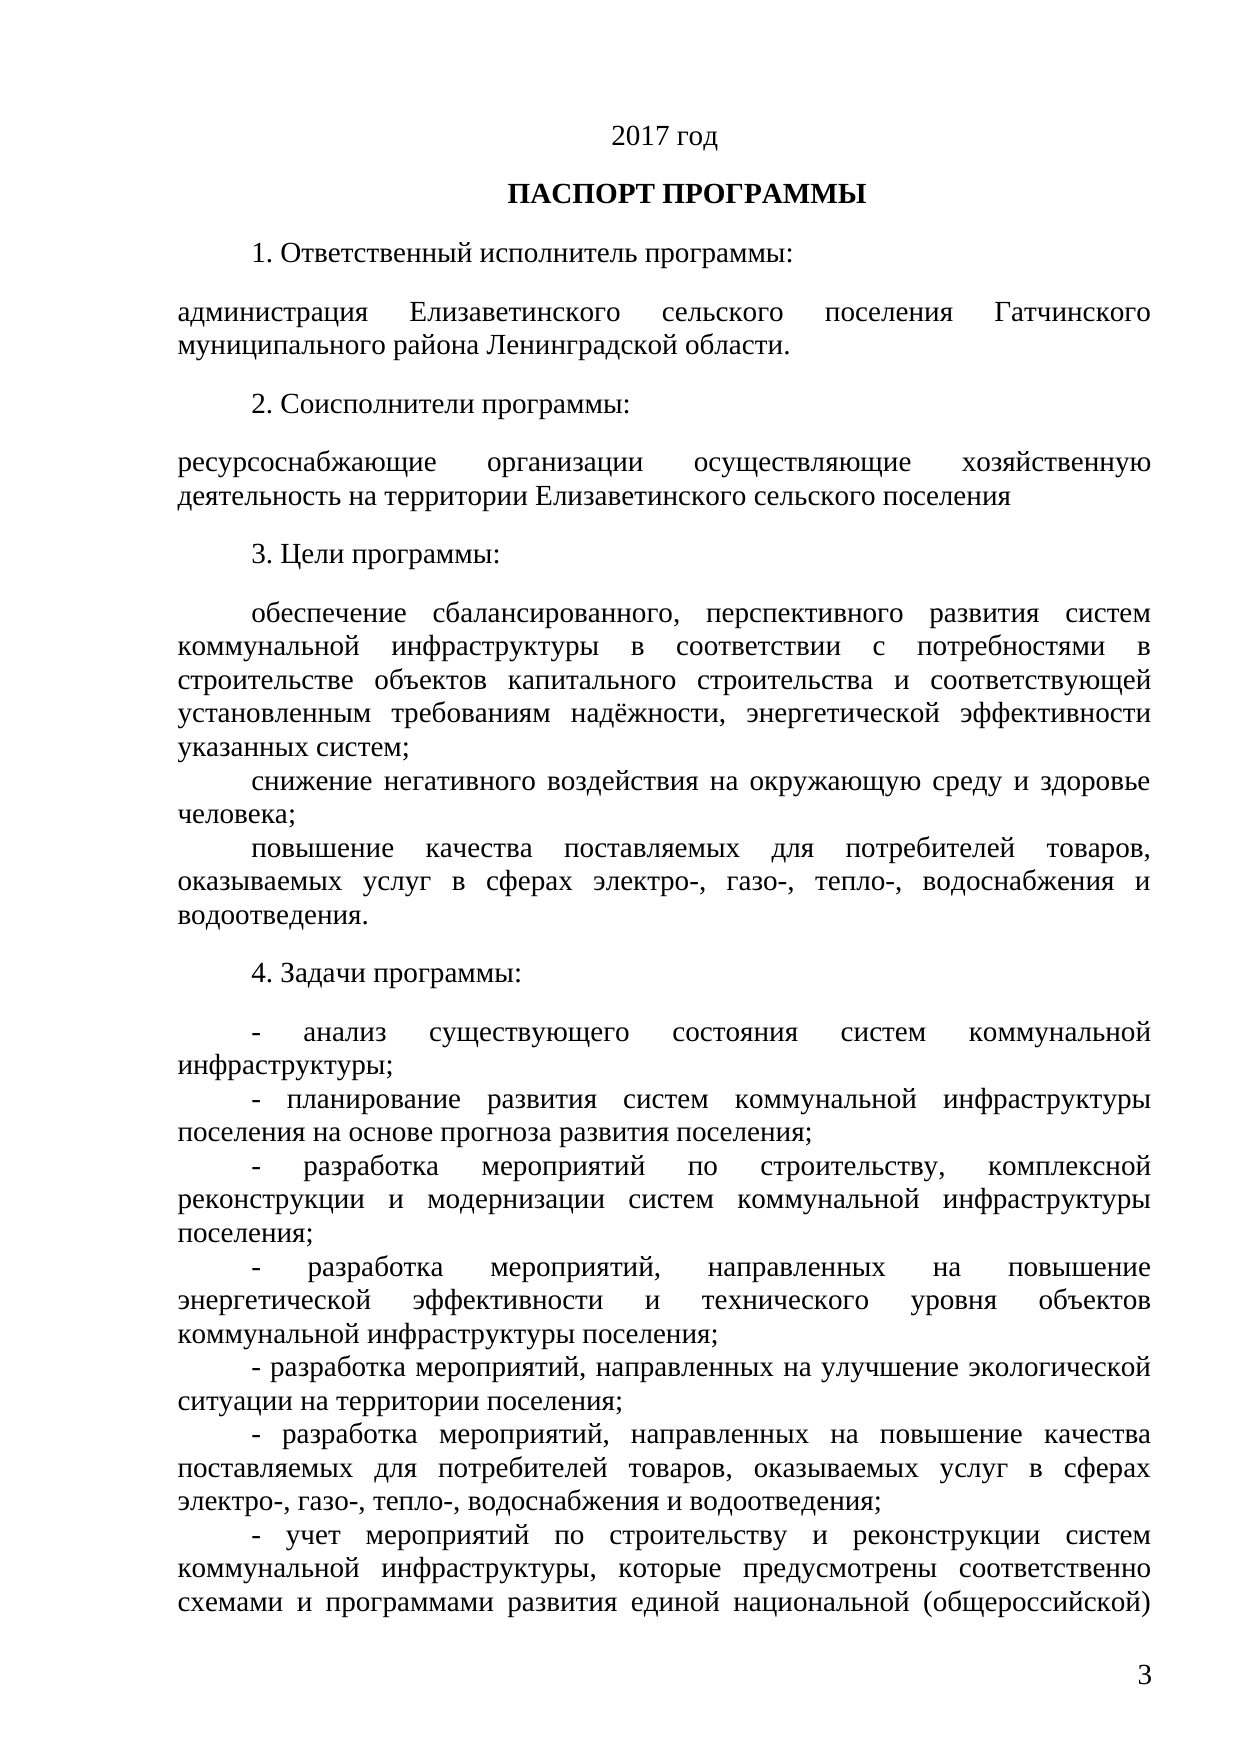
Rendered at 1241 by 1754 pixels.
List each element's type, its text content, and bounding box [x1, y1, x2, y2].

text - планирование развития систем коммунальной инфраструктуры поселения на основе прогноза развития поселения; [177, 1081, 1152, 1148]
text администрация Елизаветинского сельского поселения Гатчинского муниципального района Ленинградской области. [177, 294, 1152, 361]
text - разработка мероприятий, направленных на улучшение экологической ситуации на территории поселения; [177, 1349, 1152, 1416]
text 3. Цели программы: [177, 536, 1152, 570]
text повышение качества поставляемых для потребителей товаров, оказываемых услуг в сферах электро-, газо-, тепло-, водоснабжения и водоотведения. [177, 830, 1152, 930]
text 2. Соисполнители программы: [177, 386, 1152, 419]
text снижение негативного воздействия на окружающую среду и здоровье человека; [177, 763, 1152, 830]
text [177, 1517, 1152, 1618]
text 2017 год [177, 118, 1152, 152]
text - разработка мероприятий, направленных на повышение энергетической эффективности и технического уровня объектов коммунальной инфраструктуры поселения; [177, 1249, 1152, 1349]
text ресурсоснабжающие организации осуществляющие хозяйственную деятельность на территории Елизаветинского сельского поселения [177, 444, 1152, 511]
text - анализ существующего состояния систем коммунальной инфраструктуры; [177, 1014, 1152, 1081]
text 4. Задачи программы: [177, 955, 1152, 989]
text 1. Ответственный исполнитель программы: [177, 235, 1152, 269]
text - разработка мероприятий, направленных на повышение качества поставляемых для потребителей товаров, оказываемых услуг в сферах электро-, газо-, тепло-, водоснабжения и водоотведения; [177, 1416, 1152, 1517]
subtitle ПАСПОРТ ПРОГРАММЫ [222, 177, 1152, 210]
text - разработка мероприятий по строительству, комплексной реконструкции и модернизации систем коммунальной инфраструктуры поселения; [177, 1148, 1152, 1249]
text обеспечение сбалансированного, перспективного развития систем коммунальной инфраструктуры в соответствии с потребностями в строительстве объектов капитального строительства и соответствующей установленным требованиям надёжности, энергетической эффективности указанных систем; [177, 595, 1152, 763]
